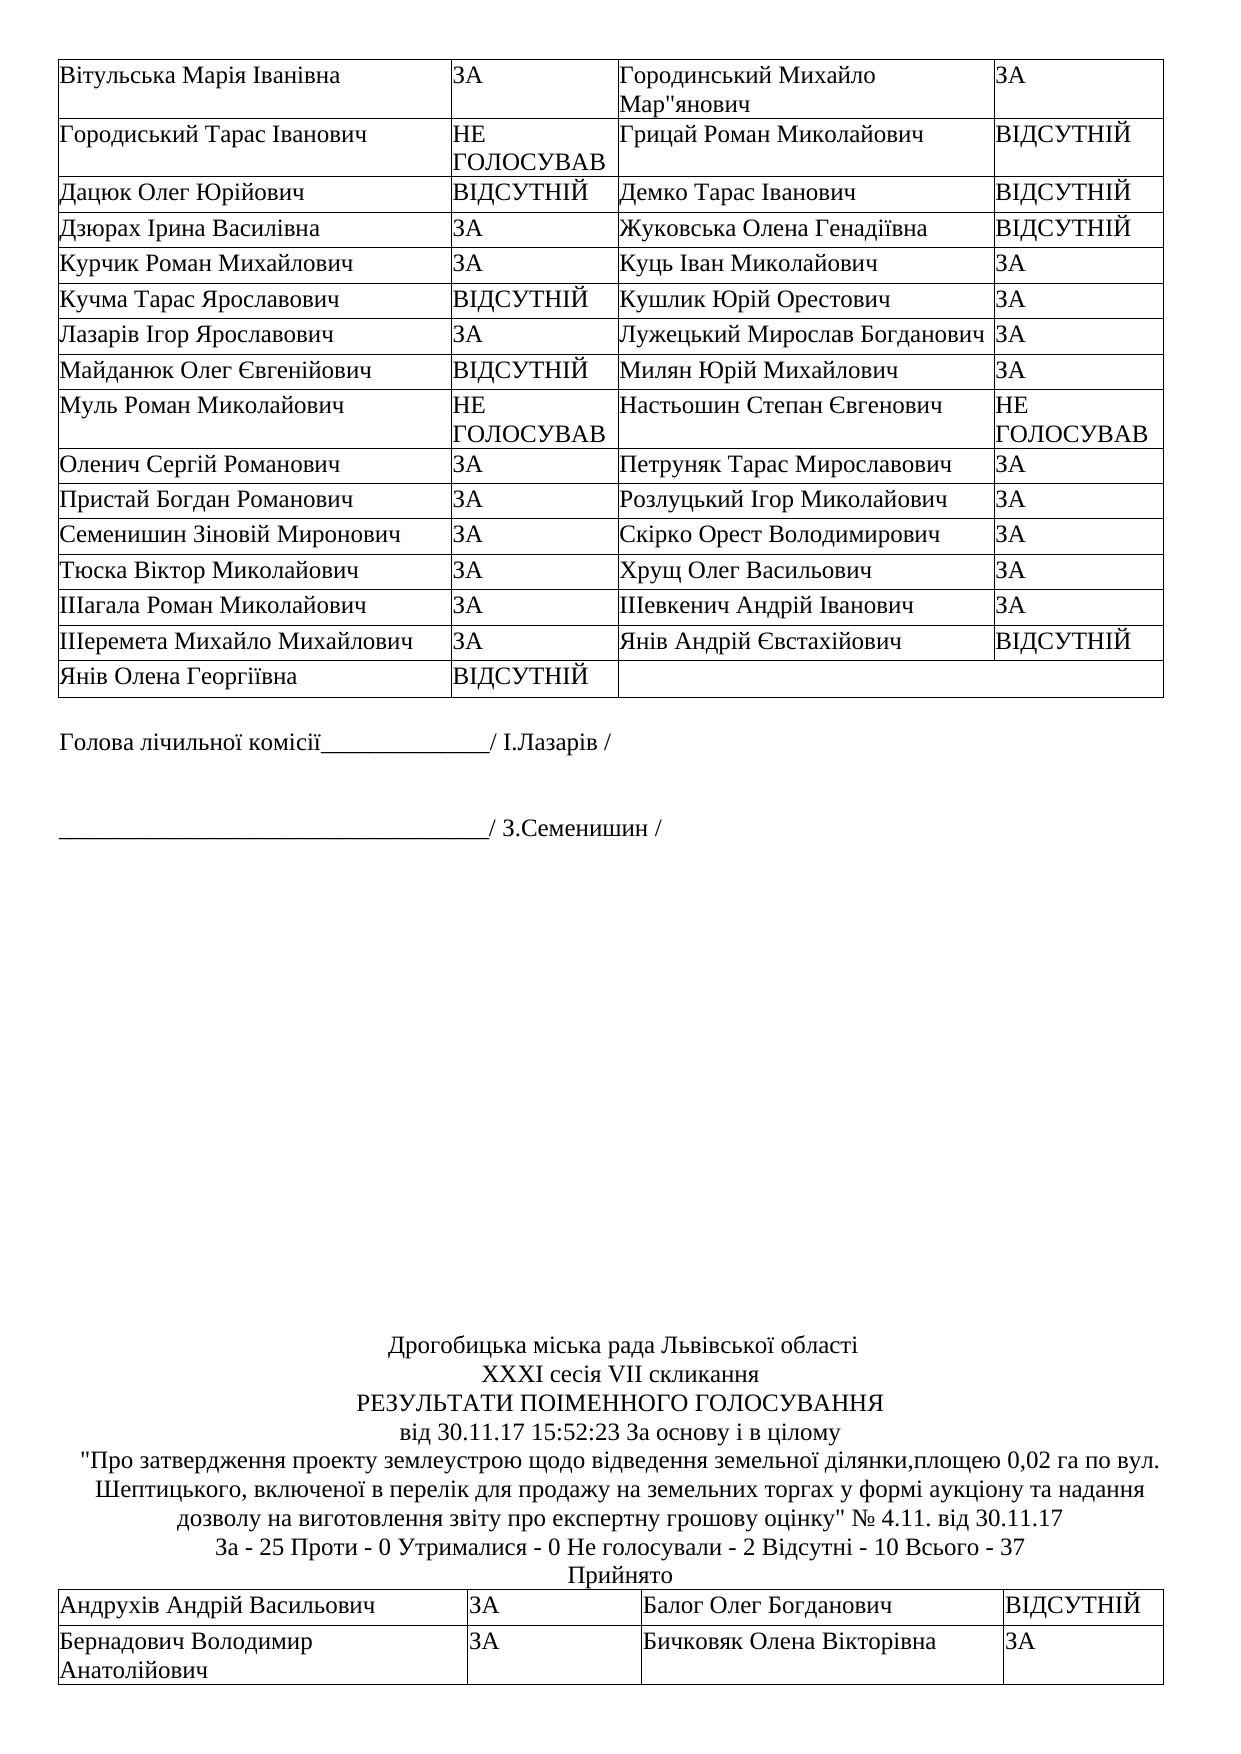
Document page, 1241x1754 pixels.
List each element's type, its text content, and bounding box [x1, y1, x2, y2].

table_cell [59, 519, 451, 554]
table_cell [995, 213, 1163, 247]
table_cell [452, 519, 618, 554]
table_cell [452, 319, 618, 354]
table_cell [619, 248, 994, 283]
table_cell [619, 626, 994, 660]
text від 30.11.17 15:52:23 За основу і в цілому [59, 1417, 1181, 1445]
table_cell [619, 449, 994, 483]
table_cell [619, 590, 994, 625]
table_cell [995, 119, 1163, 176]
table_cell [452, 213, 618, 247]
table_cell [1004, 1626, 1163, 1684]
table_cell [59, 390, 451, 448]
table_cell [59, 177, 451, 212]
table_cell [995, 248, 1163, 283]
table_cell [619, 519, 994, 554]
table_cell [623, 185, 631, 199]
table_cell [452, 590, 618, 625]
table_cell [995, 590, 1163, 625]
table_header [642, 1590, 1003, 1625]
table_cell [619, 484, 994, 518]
text Голова лічильної комісії / І.Лазарів / [59, 727, 1181, 755]
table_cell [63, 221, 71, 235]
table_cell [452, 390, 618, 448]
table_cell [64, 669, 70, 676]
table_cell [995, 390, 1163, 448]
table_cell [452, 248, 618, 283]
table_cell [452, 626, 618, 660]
text РЕЗУЛЬТАТИ ПОІМЕННОГО ГОЛОСУВАННЯ [59, 1388, 1181, 1417]
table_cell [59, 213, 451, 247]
text Прийнято [59, 1560, 1181, 1589]
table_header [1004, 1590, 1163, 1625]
text XXXI сесія VII скликання [59, 1359, 1181, 1388]
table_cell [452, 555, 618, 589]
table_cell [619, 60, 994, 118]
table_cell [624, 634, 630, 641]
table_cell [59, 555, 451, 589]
text / З.Семенишин / [59, 813, 1181, 842]
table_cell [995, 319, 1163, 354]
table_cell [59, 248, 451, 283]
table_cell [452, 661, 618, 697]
text Дрогобицька міська рада Львівської області [59, 1330, 1181, 1359]
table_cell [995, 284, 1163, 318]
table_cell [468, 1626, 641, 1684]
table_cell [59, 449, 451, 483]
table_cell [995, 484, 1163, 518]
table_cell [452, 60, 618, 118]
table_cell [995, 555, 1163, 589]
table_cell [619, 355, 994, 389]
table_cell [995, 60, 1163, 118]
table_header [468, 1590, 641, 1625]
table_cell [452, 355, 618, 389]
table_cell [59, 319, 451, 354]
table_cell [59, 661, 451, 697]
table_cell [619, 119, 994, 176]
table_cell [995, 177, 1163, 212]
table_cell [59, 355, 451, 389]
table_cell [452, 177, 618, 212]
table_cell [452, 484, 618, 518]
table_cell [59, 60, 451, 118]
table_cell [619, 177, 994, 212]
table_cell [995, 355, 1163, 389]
text За - 25 Проти - 0 Утрималися - 0 Не голосували - 2 Відсутні - 10 Всього - 37 [59, 1532, 1181, 1560]
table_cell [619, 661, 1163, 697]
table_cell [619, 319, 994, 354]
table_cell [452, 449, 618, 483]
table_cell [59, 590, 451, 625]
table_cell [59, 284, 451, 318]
text "Про затвердження проекту землеустрою щодо відведення земельної ділянки,площею 0,02 га по вул. Шептицького, включеної в перелік для продажу на земельних торгах у формі аукціону та надання дозволу на виготовлення звіту про експертну грошову оцінку" № 4.11. від 30.11.17 [59, 1445, 1181, 1532]
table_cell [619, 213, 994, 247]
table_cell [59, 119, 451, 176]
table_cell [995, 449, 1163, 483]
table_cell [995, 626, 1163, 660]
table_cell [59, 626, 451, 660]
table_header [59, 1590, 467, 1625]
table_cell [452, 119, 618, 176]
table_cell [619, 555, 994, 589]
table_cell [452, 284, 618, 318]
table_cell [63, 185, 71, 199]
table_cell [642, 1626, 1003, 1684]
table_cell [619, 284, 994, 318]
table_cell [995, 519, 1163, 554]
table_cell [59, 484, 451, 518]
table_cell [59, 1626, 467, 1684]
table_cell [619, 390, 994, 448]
